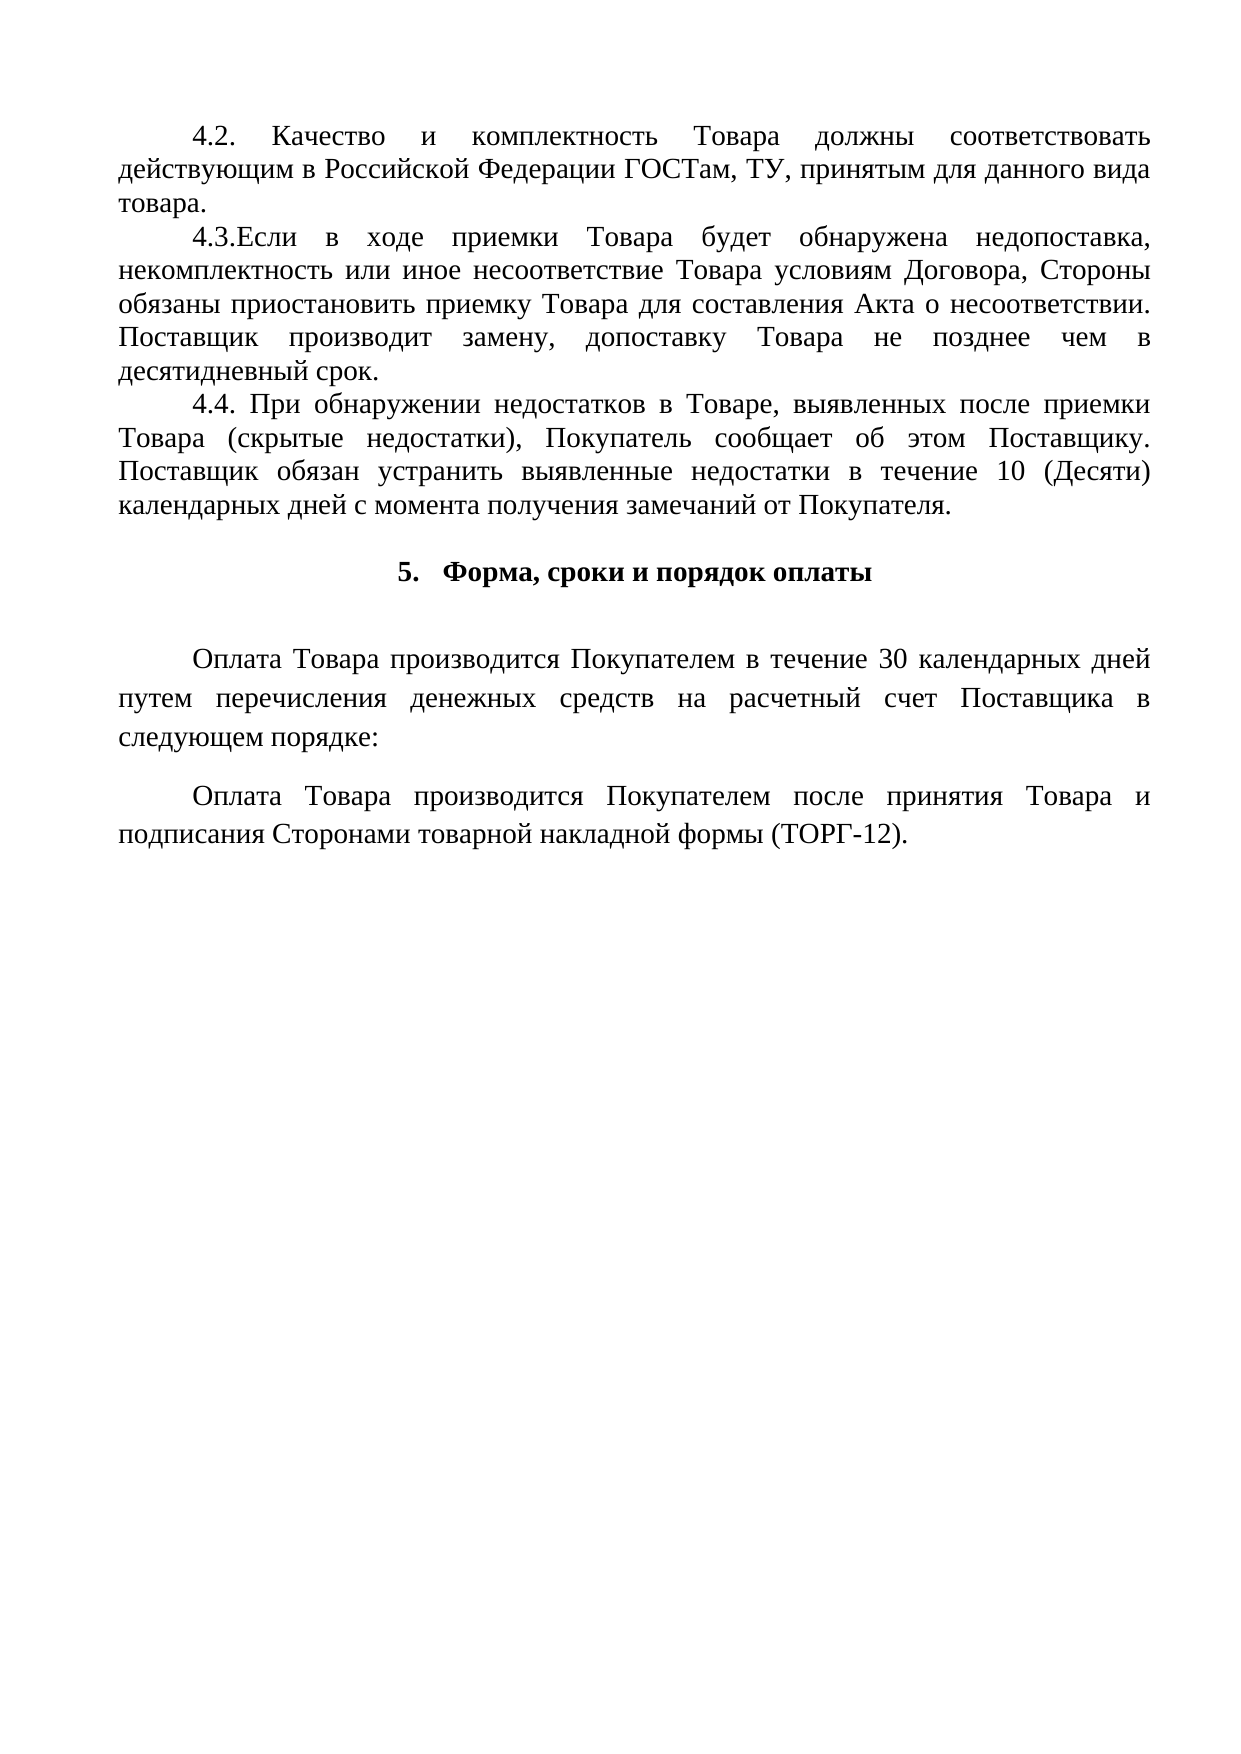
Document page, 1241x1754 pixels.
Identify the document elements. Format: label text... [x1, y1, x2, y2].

text Оплата Товара производится Покупателем после принятия Товара и подписания Сторонами товарной накладной формы (ТОРГ-12). [118, 778, 1152, 850]
list Форма, сроки и порядок оплаты [118, 554, 1152, 588]
list Качество и комплектность Товара должны соответствовать действующим в Российской Федерации ГОСТам, ТУ, принятым для данного вида товара. [118, 118, 1152, 219]
list При обнаружении недостатков в Товаре, выявленных после приемки Товара (скрытые недостатки), Покупатель сообщает об этом Поставщику. Поставщик обязан устранить выявленные недостатки в течение 10 (Десяти) календарных дней с момента получения замечаний от Покупателя. [118, 386, 1152, 521]
list Если в ходе приемки Товара будет обнаружена недопоставка, некомплектность или иное несоответствие Товара условиям Договора, Стороны обязаны приостановить приемку Товара для составления Акта о несоответствии. Поставщик производит замену, допоставку Товара не позднее чем в десятидневный срок. [118, 219, 1152, 386]
text Оплата Товара производится Покупателем в течение 30 календарных дней путем перечисления денежных средств на расчетный счет Поставщика в следующем порядке: [118, 642, 1152, 752]
